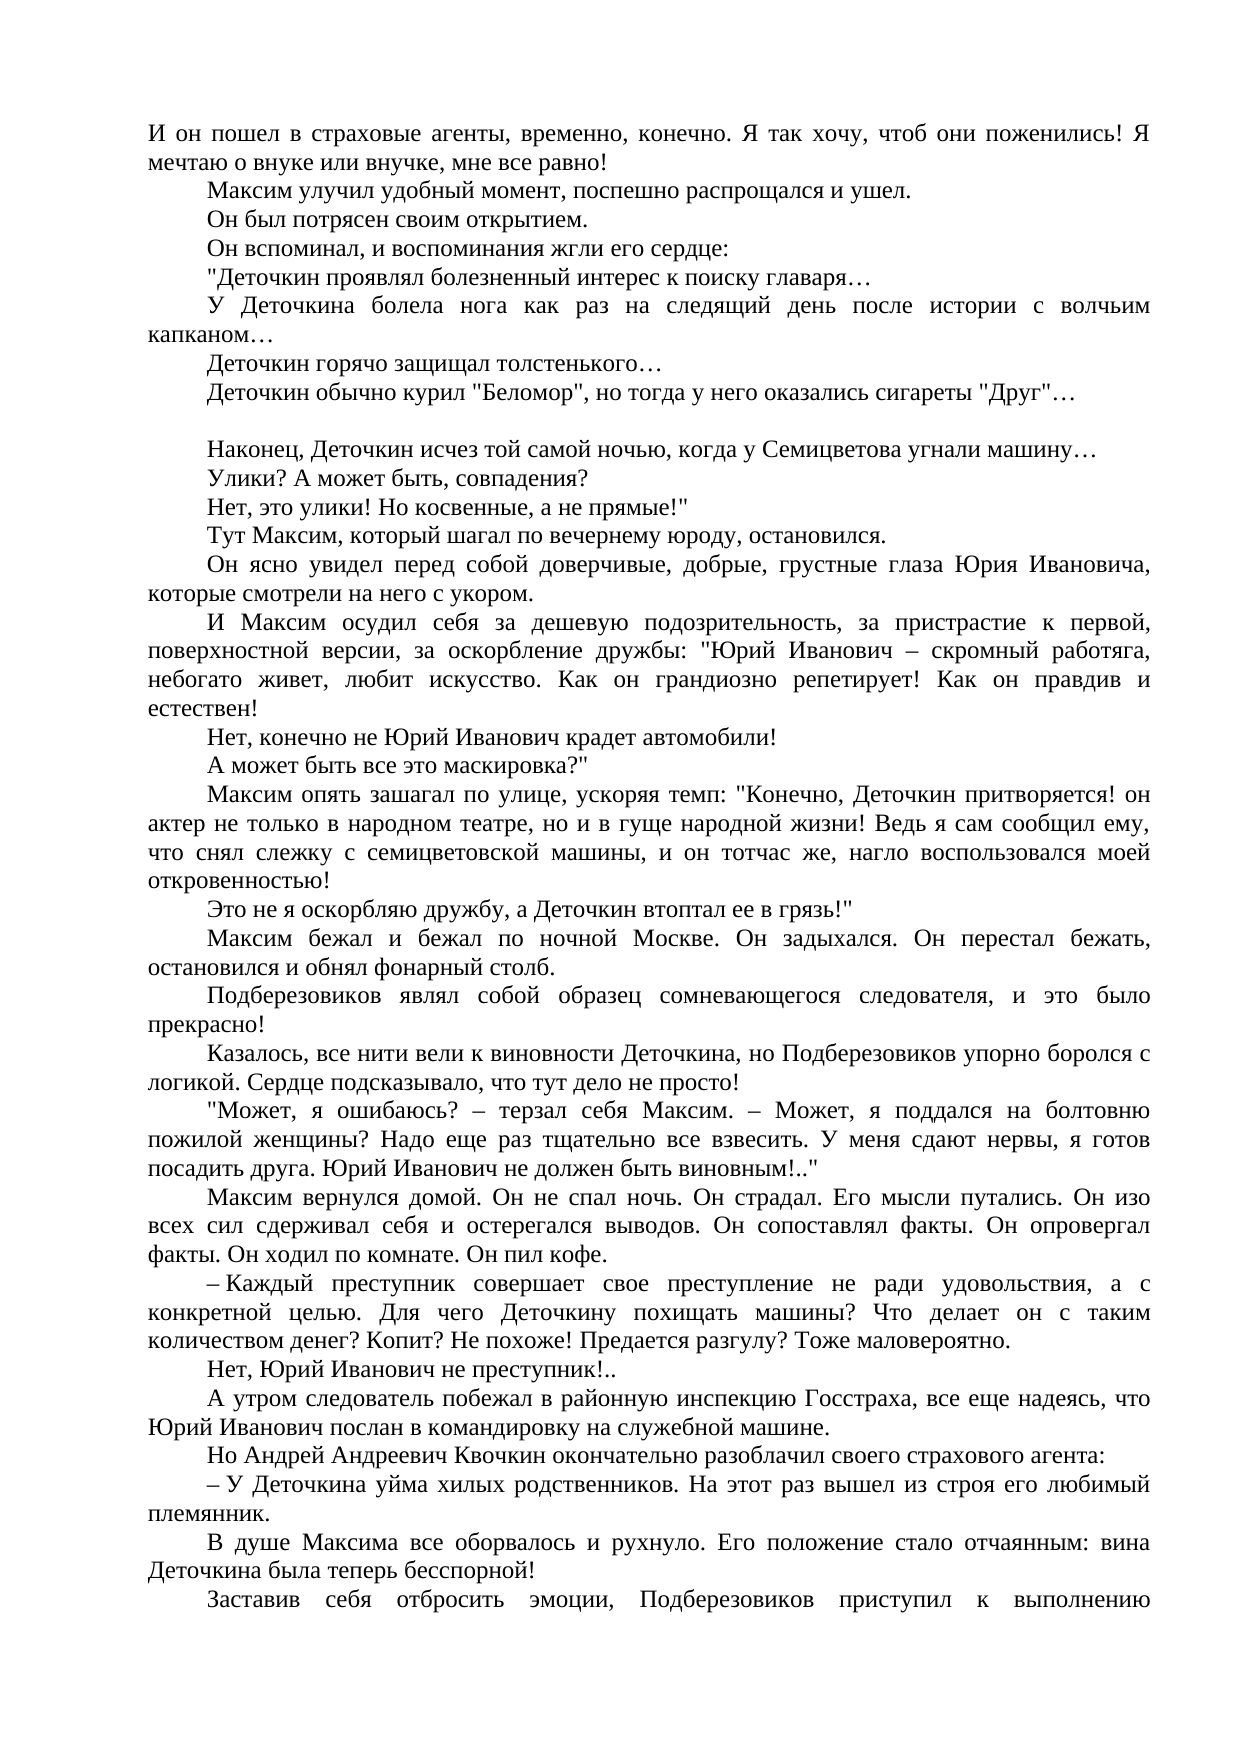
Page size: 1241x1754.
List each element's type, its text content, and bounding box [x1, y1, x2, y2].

text Максим улучил удобный момент, поспешно распрощался и ушел. [148, 176, 1152, 204]
text Нет, это улики! Но косвенные, а не прямые!" [148, 492, 1152, 521]
text Улики? А может быть, совпадения? [148, 463, 1152, 492]
text Но Андрей Андреевич Квочкин окончательно разоблачил своего страхового агента: [148, 1441, 1152, 1469]
text Он ясно увидел перед собой доверчивые, добрые, грустные глаза Юрия Ивановича, которые смотрели на него с укором. [148, 549, 1152, 607]
text Максим бежал и бежал по ночной Москве. Он задыхался. Он перестал бежать, остановился и обнял фонарный столб. [148, 923, 1152, 981]
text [148, 1584, 1152, 1613]
text И Максим осудил себя за дешевую подозрительность, за пристрастие к первой, поверхностной версии, за оскорбление дружбы: "Юрий Иванович – скромный работяга, небогато живет, любит искусство. Как он грандиозно репетирует! Как он правдив и естествен! [148, 607, 1152, 722]
text – У Деточкина уйма хилых родственников. На этот раз вышел из строя его любимый племянник. [148, 1469, 1152, 1527]
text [148, 118, 1152, 176]
text В душе Максима все оборвалось и рухнуло. Его положение стало отчаянным: вина Деточкина была теперь бесспорной! [148, 1527, 1152, 1584]
text А утром следователь побежал в районную инспекцию Госстраха, все еще надеясь, что Юрий Иванович послан в командировку на служебной машине. [148, 1383, 1152, 1441]
text "Деточкин проявлял болезненный интерес к поиску главаря… [148, 262, 1152, 291]
text Это не я оскорбляю дружбу, а Деточкин втоптал ее в грязь!" [148, 894, 1152, 923]
text А может быть все это маскировка?" [148, 751, 1152, 779]
text Казалось, все нити вели к виновности Деточкина, но Подберезовиков упорно боролся с логикой. Сердце подсказывало, что тут дело не просто! [148, 1038, 1152, 1096]
text "Может, я ошибаюсь? – терзал себя Максим. – Может, я поддался на болтовню пожилой женщины? Надо еще раз тщательно все взвесить. У меня сдают нервы, я готов посадить друга. Юрий Иванович не должен быть виновным!.." [148, 1096, 1152, 1182]
text Он был потрясен своим открытием. [148, 204, 1152, 233]
text Максим опять зашагал по улице, ускоряя темп: "Конечно, Деточкин притворяется! он актер не только в народном театре, но и в гуще народной жизни! Ведь я сам сообщил ему, что снял слежку с семицветовской машины, и он тотчас же, нагло воспользовался моей откровенностью! [148, 779, 1152, 894]
text У Деточкина болела нога как раз на следящий день после истории с волчьим капканом… [148, 291, 1152, 348]
text Нет, Юрий Иванович не преступник!.. [148, 1354, 1152, 1383]
text Максим вернулся домой. Он не спал ночь. Он страдал. Его мысли путались. Он изо всех сил сдерживал себя и остерегался выводов. Он сопоставлял факты. Он опровергал факты. Он ходил по комнате. Он пил кофе. [148, 1182, 1152, 1268]
text Тут Максим, который шагал по вечернему юроду, остановился. [148, 521, 1152, 549]
text Наконец, Деточкин исчез той самой ночью, когда у Семицветова угнали машину… [148, 434, 1152, 463]
text Деточкин обычно курил "Беломор", но тогда у него оказались сигареты "Друг"… [148, 377, 1152, 406]
text Деточкин горячо защищал толстенького… [148, 348, 1152, 377]
text Подберезовиков являл собой образец сомневающегося следователя, и это было прекрасно! [148, 981, 1152, 1038]
text Он вспоминал, и воспоминания жгли его сердце: [148, 233, 1152, 262]
text Нет, конечно не Юрий Иванович крадет автомобили! [148, 722, 1152, 751]
text – Каждый преступник совершает свое преступление не ради удовольствия, а с конкретной целью. Для чего Деточкину похищать машины? Что делает он с таким количеством денег? Копит? Не похоже! Предается разгулу? Тоже маловероятно. [148, 1268, 1152, 1354]
